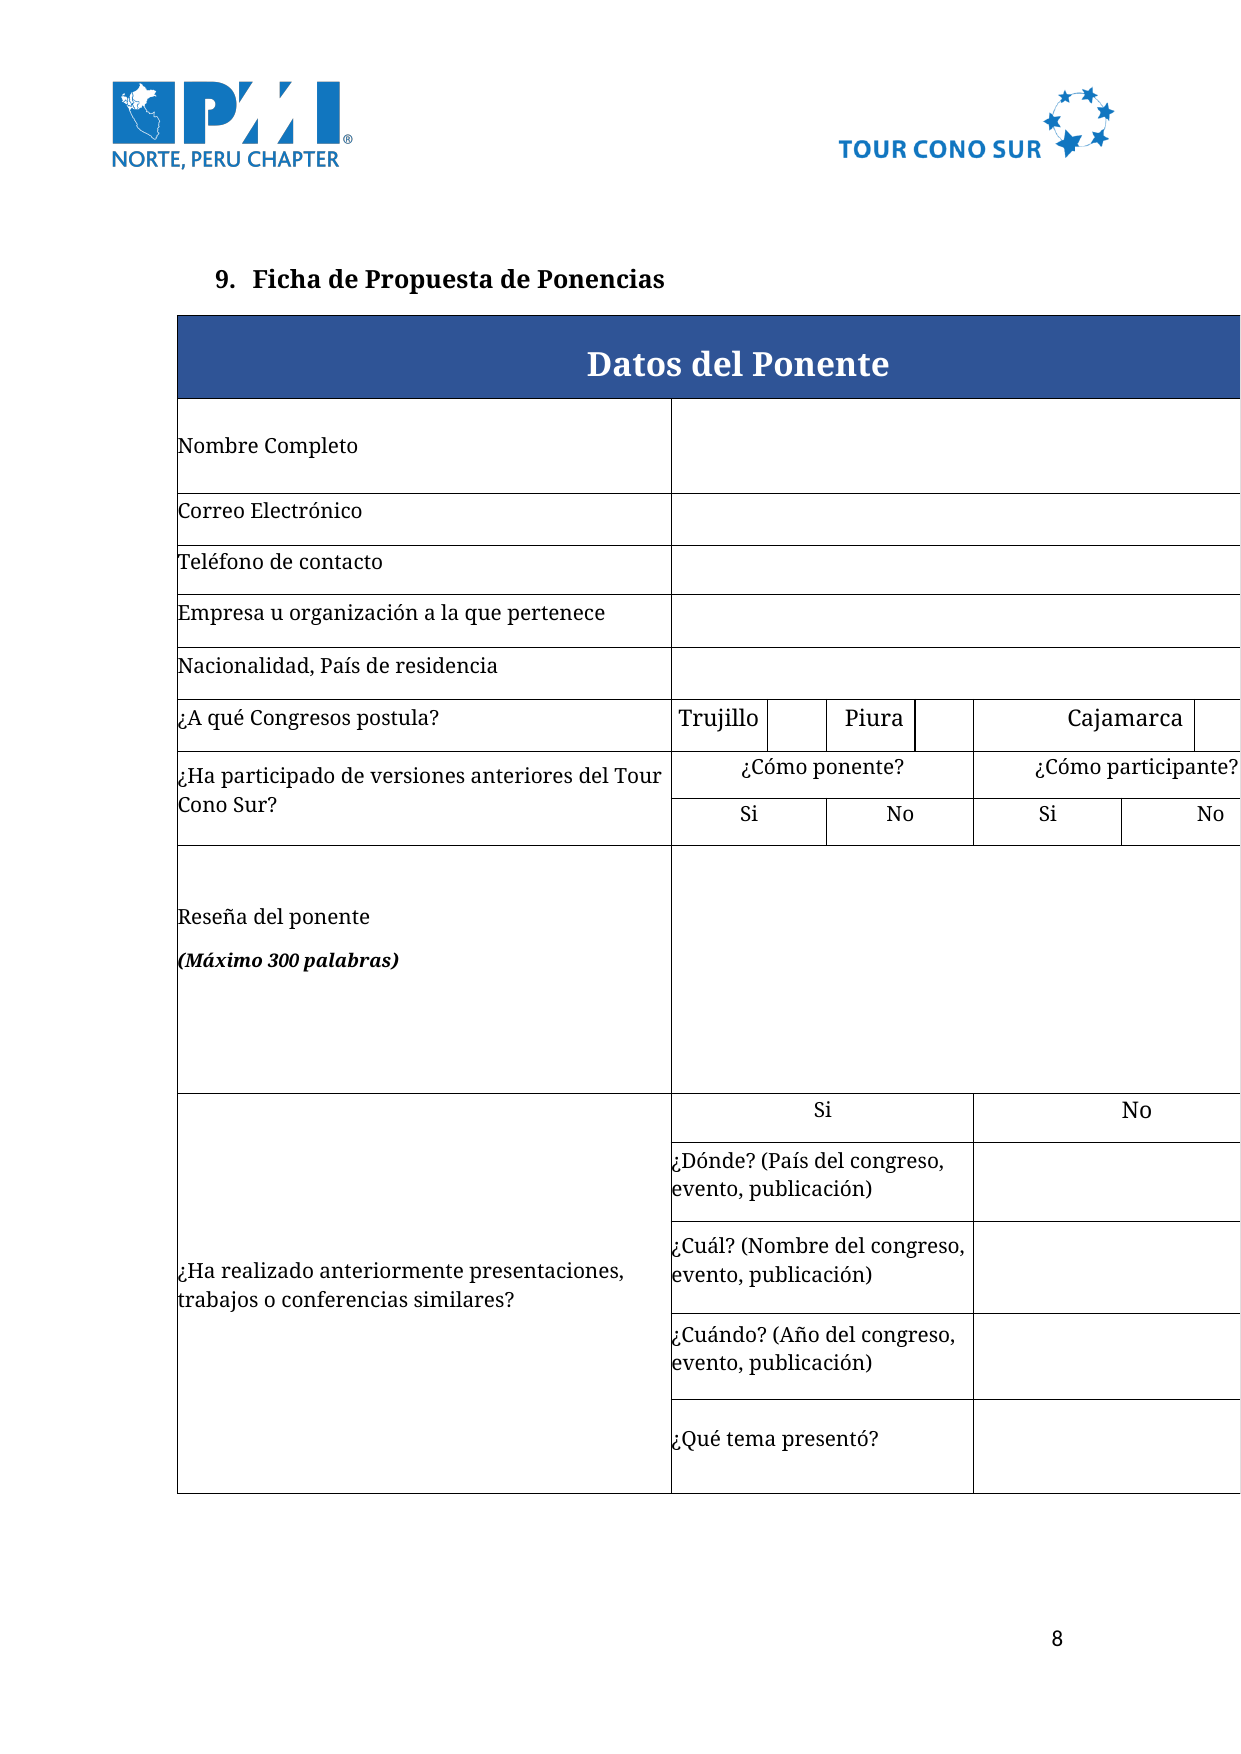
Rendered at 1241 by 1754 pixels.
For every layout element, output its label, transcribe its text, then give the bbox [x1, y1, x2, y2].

table_cell No [827, 799, 973, 844]
table_cell Cajamarca [974, 700, 1194, 751]
table_cell ¿Qué tema presentó? [672, 1400, 973, 1493]
table_cell [672, 399, 1240, 492]
table_cell Nombre Completo [178, 399, 671, 492]
table_header Datos del Ponente [178, 316, 1240, 398]
table_cell [974, 1314, 1240, 1399]
table_cell Piura [827, 700, 914, 751]
table_cell ¿Cuál? (Nombre del congreso, evento, publicación) [672, 1222, 973, 1313]
table_cell ¿Cómo ponente? [672, 752, 973, 797]
picture [102, 65, 359, 183]
table_cell [672, 846, 1240, 1093]
table_cell Si [672, 799, 826, 844]
table_cell [768, 700, 826, 751]
table_cell [974, 1143, 1240, 1221]
table_cell ¿Ha realizado anteriormente presentaciones, trabajos o conferencias similares? [178, 1094, 671, 1493]
table_cell ¿A qué Congresos postula? [178, 700, 671, 751]
table_cell [974, 1400, 1240, 1493]
table_cell [916, 700, 973, 751]
table_cell Correo Electrónico [178, 494, 671, 545]
table_cell Reseña del ponente (Máximo 300 palabras) [178, 846, 671, 1093]
table_cell ¿Cómo participante? [974, 752, 1240, 797]
table_cell ¿Dónde? (País del congreso, evento, publicación) [672, 1143, 973, 1221]
table_cell No [1122, 799, 1240, 844]
picture [822, 75, 1129, 168]
table_cell Trujillo [672, 700, 767, 751]
table_cell Si [672, 1094, 973, 1142]
table_cell Si [974, 799, 1121, 844]
table_cell Teléfono de contacto [178, 546, 671, 594]
table_cell Nacionalidad, País de residencia [178, 648, 671, 699]
table_cell [1195, 700, 1240, 751]
table_cell [672, 648, 1240, 699]
table_cell [672, 494, 1240, 545]
table_cell No [974, 1094, 1240, 1142]
table_cell [974, 1222, 1240, 1313]
table_cell [672, 546, 1240, 594]
table_cell [672, 595, 1240, 647]
table_cell ¿Cuándo? (Año del congreso, evento, publicación) [672, 1314, 973, 1399]
table_cell Empresa u organización a la que pertenece [178, 595, 671, 647]
list Ficha de Propuesta de Ponencias [215, 261, 1063, 296]
table_cell ¿Ha participado de versiones anteriores del Tour Cono Sur? [178, 752, 671, 844]
